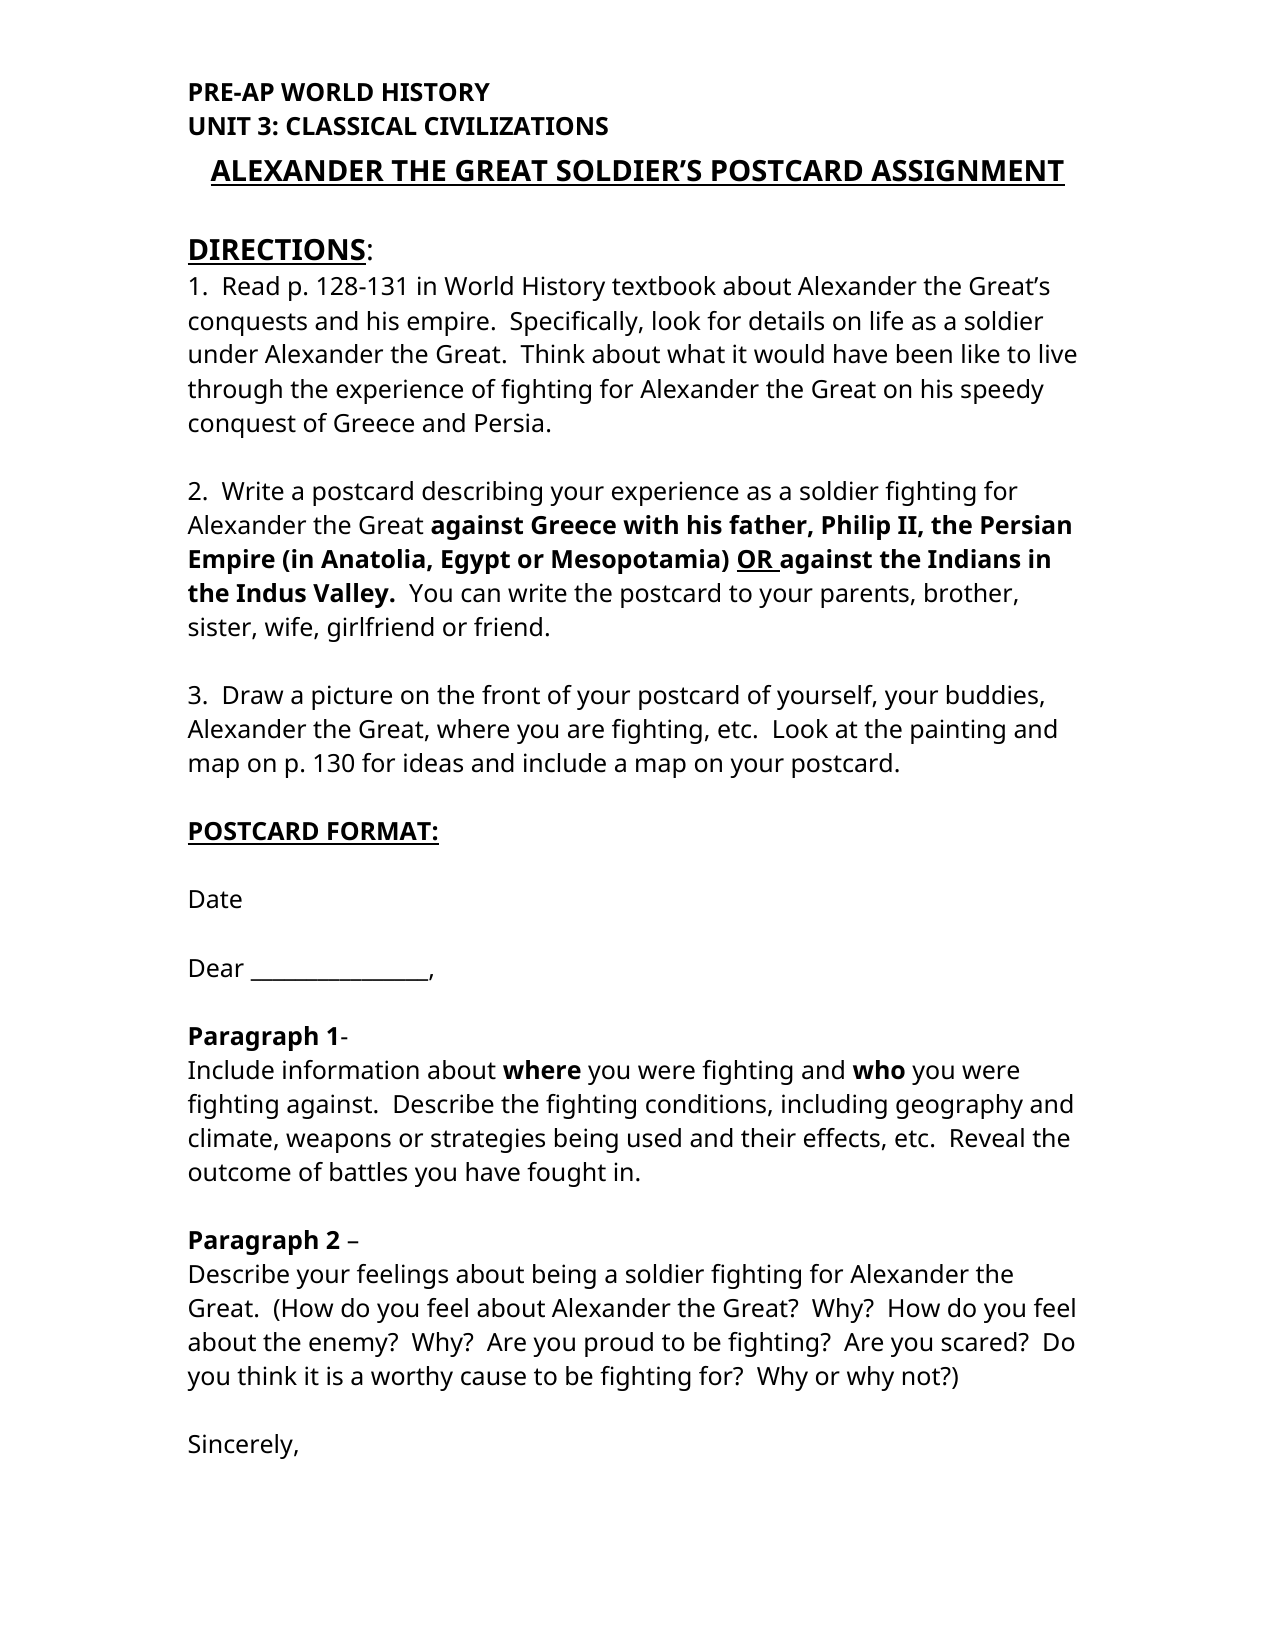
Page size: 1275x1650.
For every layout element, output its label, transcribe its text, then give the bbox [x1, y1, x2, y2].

text Date [187, 882, 1087, 916]
title ALEXANDER THE GREAT SOLDIER’S POSTCARD ASSIGNMENT [187, 150, 1087, 190]
text Dear ________________, [187, 950, 1087, 984]
text Paragraph 2 – [187, 1223, 1087, 1257]
text 3. Draw a picture on the front of your postcard of yourself, your buddies, Alexander the Great, where you are fighting, etc. Look at the painting and map on p. 130 for ideas and include a map on your postcard. [187, 678, 1087, 780]
text 1. Read p. 128-131 in World History textbook about Alexander the Great’s conquests and his empire. Specifically, look for details on life as a soldier under Alexander the Great. Think about what it would have been like to live through the experience of fighting for Alexander the Great on his speedy conquest of Greece and Persia. [187, 269, 1087, 439]
text Sincerely, [187, 1427, 1087, 1461]
text 2. Write a postcard describing your experience as a soldier fighting for Alexander the Great against Greece with his father, Philip II, the Persian Empire (in Anatolia, Egypt or Mesopotamia) OR against the Indians in the Indus Valley. You can write the postcard to your parents, brother, sister, wife, girlfriend or friend. [187, 473, 1087, 644]
text Paragraph 1- [187, 1018, 1087, 1052]
text DIRECTIONS: [187, 229, 1087, 269]
text Describe your feelings about being a soldier fighting for Alexander the Great. (How do you feel about Alexander the Great? Why? How do you feel about the enemy? Why? Are you proud to be fighting? Are you scared? Do you think it is a worthy cause to be fighting for? Why or why not?) [187, 1257, 1087, 1393]
text POSTCARD FORMAT: [187, 814, 1087, 848]
text Include information about where you were fighting and who you were fighting against. Describe the fighting conditions, including geography and climate, weapons or strategies being used and their effects, etc. Reveal the outcome of battles you have fought in. [187, 1052, 1087, 1189]
